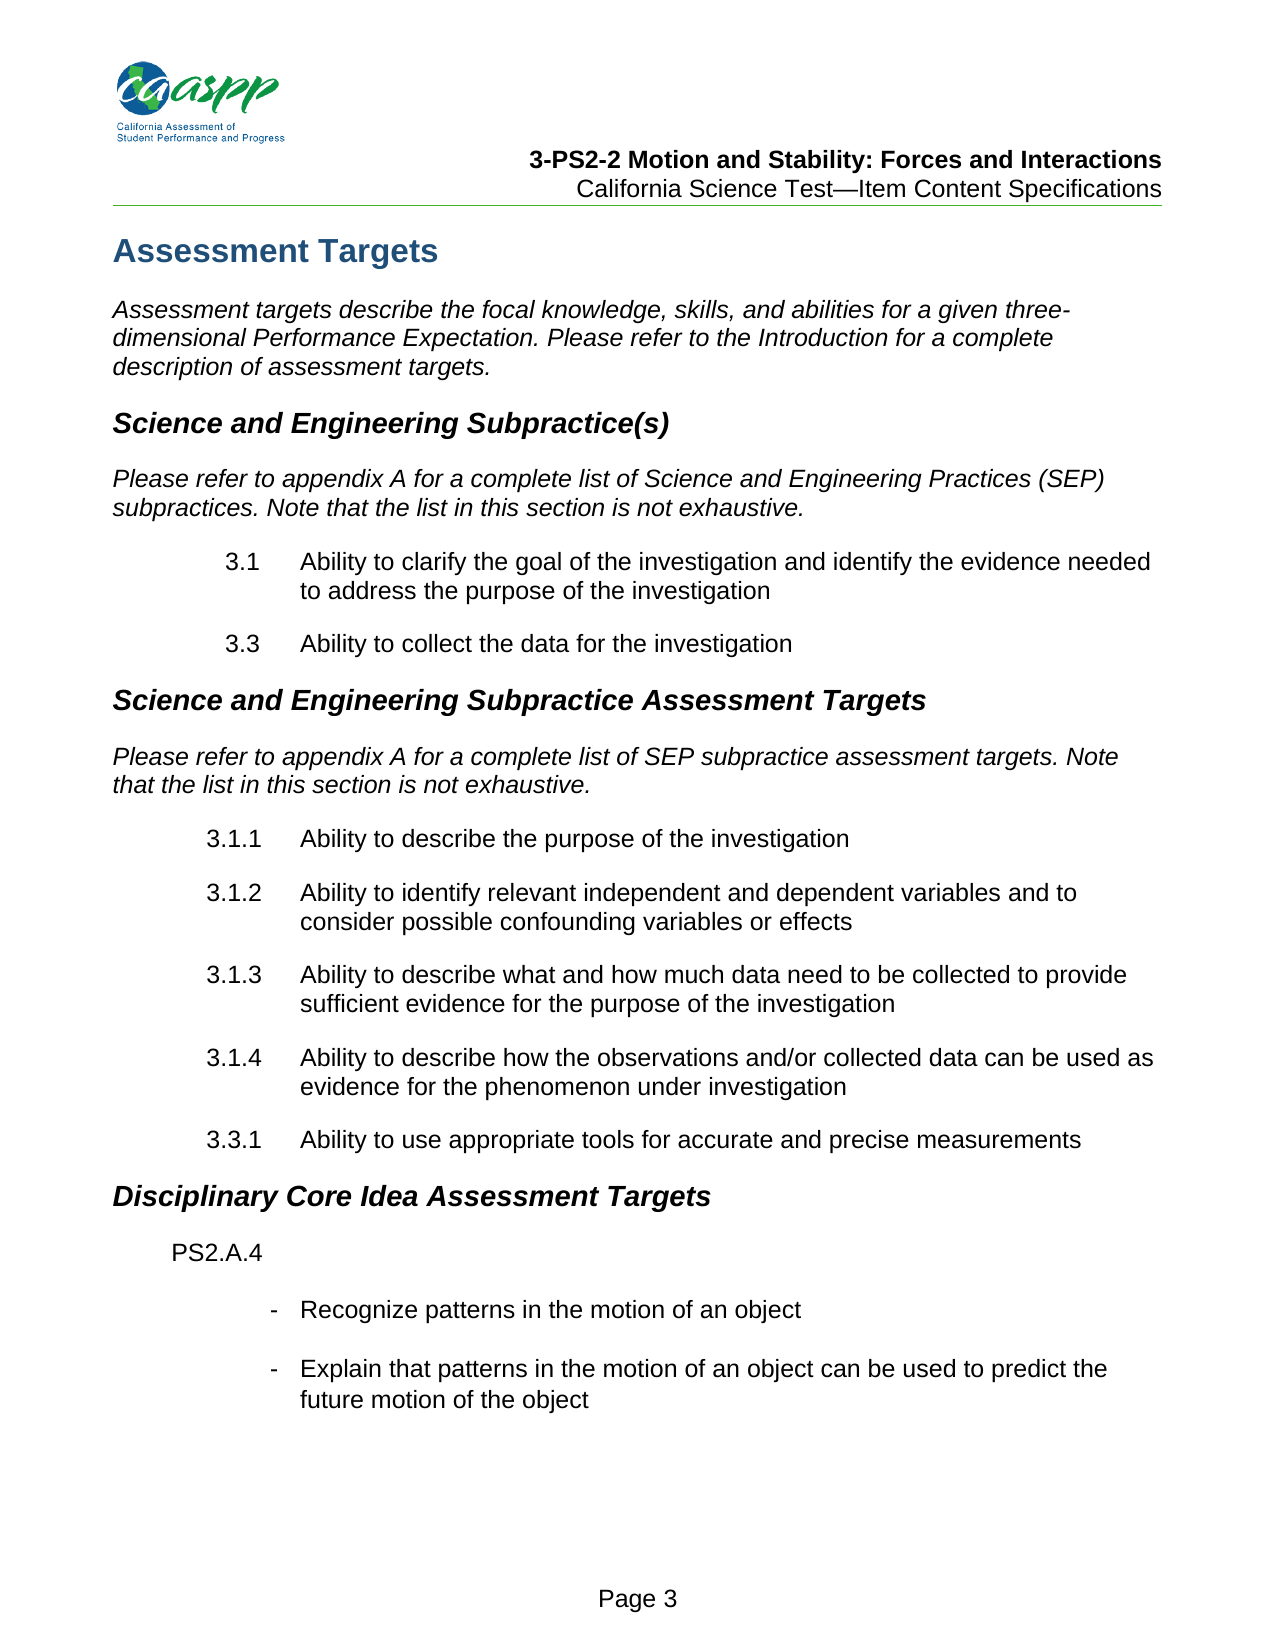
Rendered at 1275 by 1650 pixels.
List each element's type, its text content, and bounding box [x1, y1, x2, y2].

text 3.3 Ability to collect the data for the investigation [225, 629, 1162, 658]
text 3.1.4 Ability to describe how the observations and/or collected data can be used as evidence for the phenomenon under investigation [206, 1043, 1162, 1100]
subtitle Assessment Targets [112, 231, 1162, 269]
text 3.3.1 Ability to use appropriate tools for accurate and precise measurements [206, 1125, 1162, 1154]
text 3.1 Ability to clarify the goal of the investigation and identify the evidence needed to address the purpose of the investigation [225, 547, 1162, 604]
subtitle Disciplinary Core Idea Assessment Targets [112, 1179, 1162, 1213]
text Assessment targets describe the focal knowledge, skills, and abilities for a given three-dimensional Performance Expectation. Please refer to the Introduction for a complete description of assessment targets. [112, 294, 1162, 381]
text Recognize patterns in the motion of an object [270, 1291, 1162, 1326]
text 3.1.3 Ability to describe what and how much data need to be collected to provide sufficient evidence for the purpose of the investigation [206, 960, 1162, 1018]
picture [112, 60, 287, 146]
subtitle Science and Engineering Subpractice(s) [112, 406, 1162, 439]
text Please refer to appendix A for a complete list of SEP subpractice assessment targets. Note that the list in this section is not exhaustive. [112, 742, 1162, 799]
text 3.1.2 Ability to identify relevant independent and dependent variables and to consider possible confounding variables or effects [206, 878, 1162, 935]
text Explain that patterns in the motion of an object can be used to predict the future motion of the object [270, 1351, 1162, 1413]
subtitle PS2.A.4 [171, 1238, 1162, 1266]
text Please refer to appendix A for a complete list of Science and Engineering Practices (SEP) subpractices. Note that the list in this section is not exhaustive. [112, 464, 1162, 522]
text 3.1.1 Ability to describe the purpose of the investigation [206, 824, 1162, 853]
subtitle Science and Engineering Subpractice Assessment Targets [112, 683, 1162, 717]
